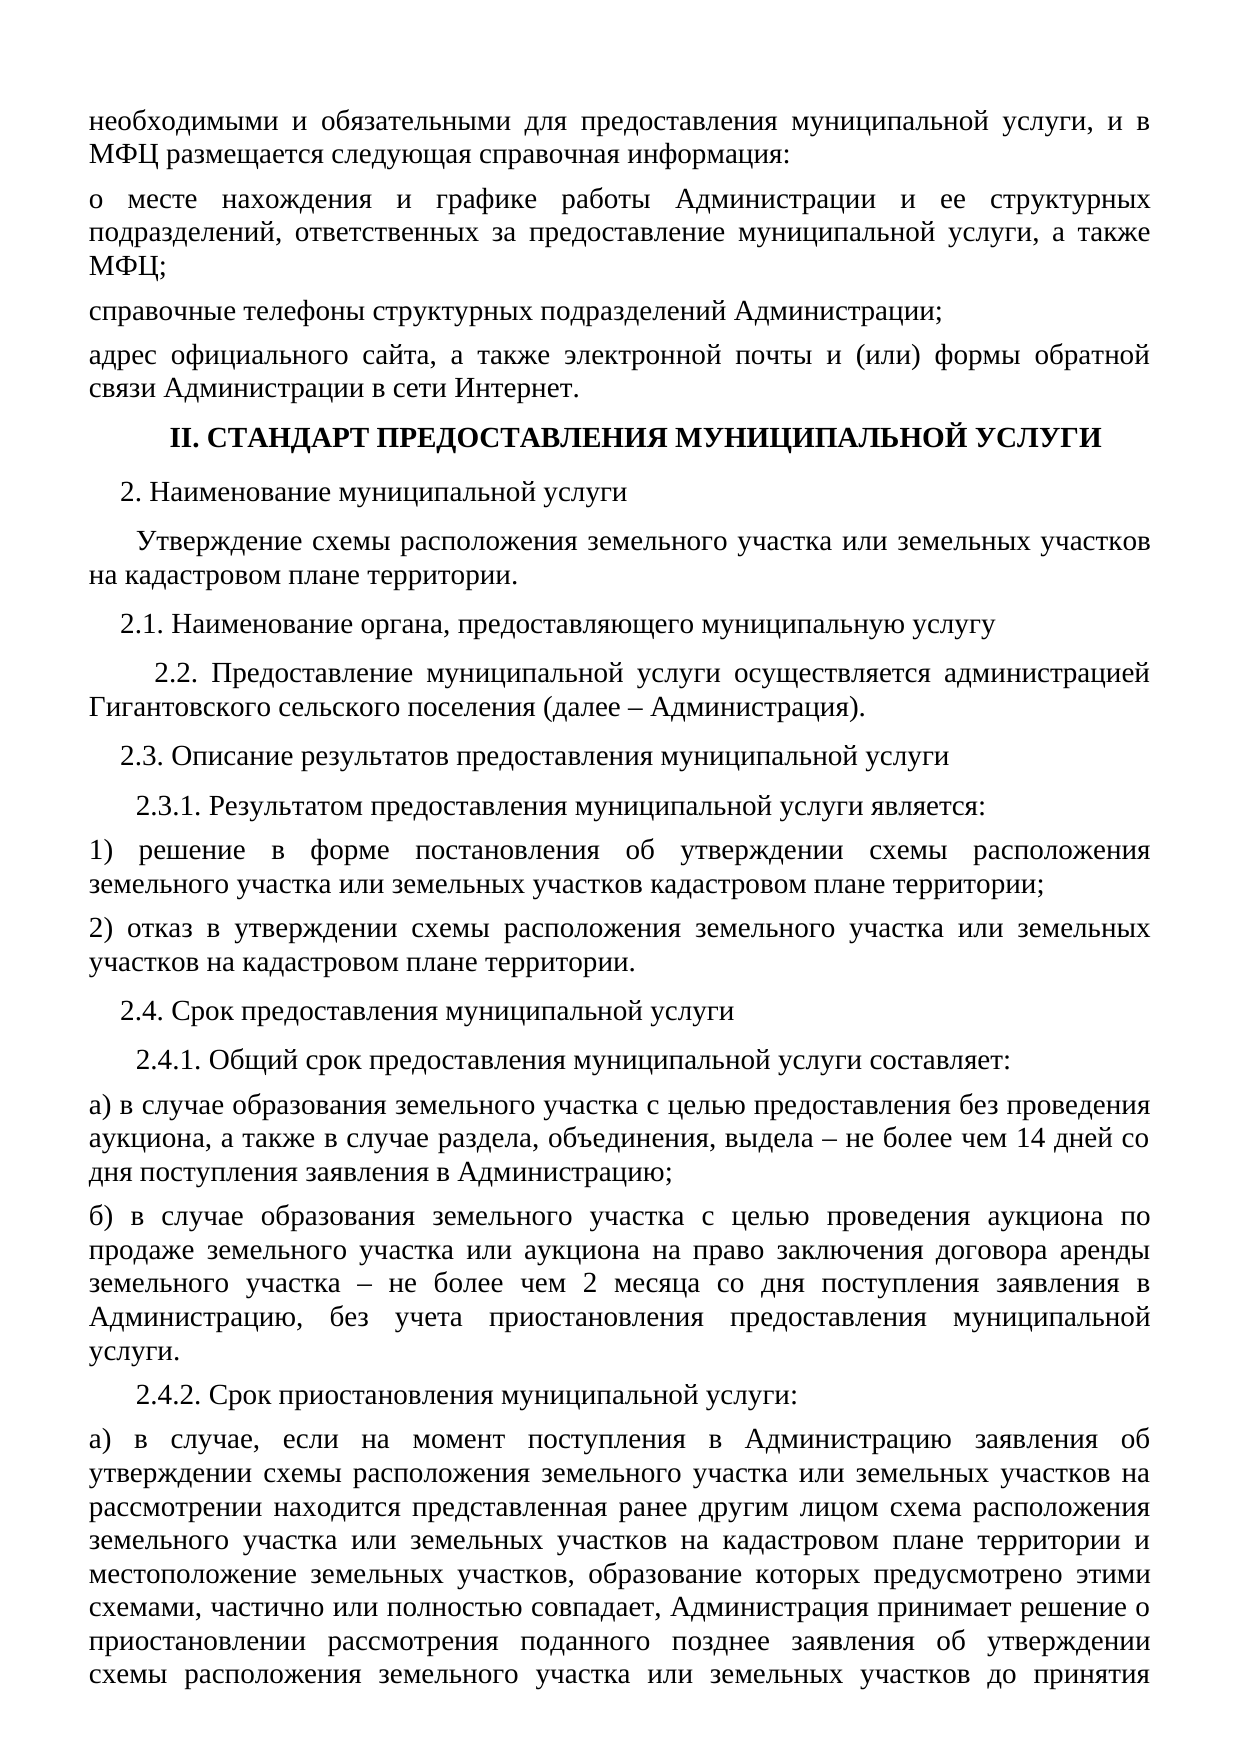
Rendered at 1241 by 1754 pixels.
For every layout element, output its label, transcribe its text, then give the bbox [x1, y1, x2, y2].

text а) в случае образования земельного участка с целью предоставления без проведения аукциона, а также в случае раздела, объединения, выдела – не более чем 14 дней со дня поступления заявления в Администрацию; [89, 1087, 1152, 1188]
text 2.3.1. Результатом предоставления муниципальной услуги является: [89, 788, 1152, 821]
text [89, 1422, 1152, 1690]
text о месте нахождения и графике работы Администрации и ее структурных подразделений, ответственных за предоставление муниципальной услуги, а также МФЦ; [89, 181, 1152, 282]
text 2.4.2. Срок приостановления муниципальной услуги: [89, 1377, 1152, 1411]
subtitle 2. Наименование муниципальной услуги [89, 474, 1152, 507]
subtitle 2.1. Наименование органа, предоставляющего муниципальную услугу [89, 606, 1152, 640]
text 1) решение в форме постановления об утверждении схемы расположения земельного участка или земельных участков кадастровом плане территории; [89, 832, 1152, 899]
text адрес официального сайта, а также электронной почты и (или) формы обратной связи Администрации в сети Интернет. [89, 337, 1152, 404]
text справочные телефоны структурных подразделений Администрации; [89, 293, 1152, 326]
text 2.4.1. Общий срок предоставления муниципальной услуги составляет: [89, 1042, 1152, 1076]
text б) в случае образования земельного участка с целью проведения аукциона по продаже земельного участка или аукциона на право заключения договора аренды земельного участка – не более чем 2 месяца со дня поступления заявления в Администрацию, без учета приостановления предоставления муниципальной услуги. [89, 1198, 1152, 1366]
subtitle 2.4. Срок предоставления муниципальной услуги [89, 993, 1152, 1027]
text 2.2. Предоставление муниципальной услуги осуществляется администрацией Гигантовского сельского поселения (далее – Администрация). [89, 656, 1152, 723]
text Утверждение схемы расположения земельного участка или земельных участков на кадастровом плане территории. [89, 523, 1152, 591]
subtitle II. СТАНДАРТ ПРЕДОСТАВЛЕНИЯ МУНИЦИПАЛЬНОЙ УСЛУГИ [89, 420, 1152, 453]
text 2) отказ в утверждении схемы расположения земельного участка или земельных участков на кадастровом плане территории. [89, 910, 1152, 977]
subtitle 2.3. Описание результатов предоставления муниципальной услуги [89, 738, 1152, 772]
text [89, 103, 1152, 170]
